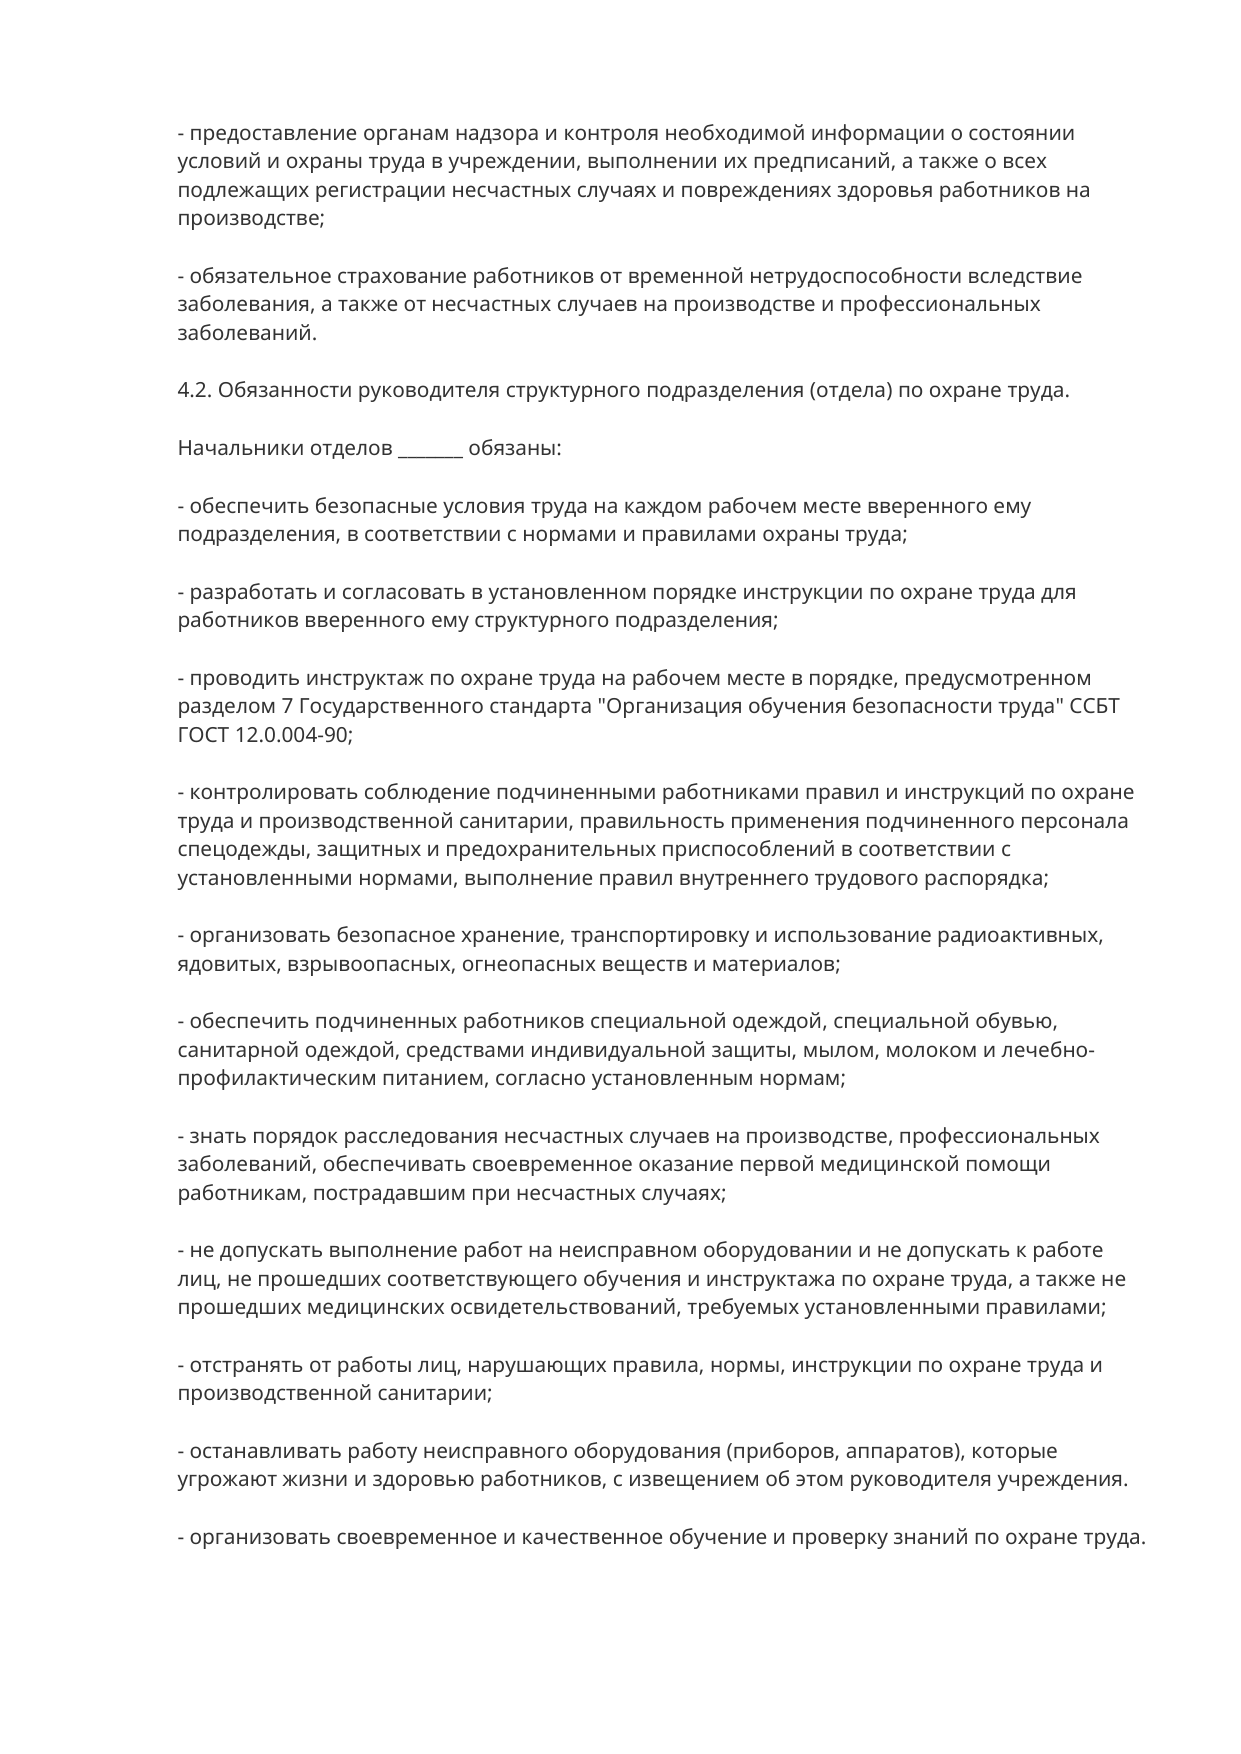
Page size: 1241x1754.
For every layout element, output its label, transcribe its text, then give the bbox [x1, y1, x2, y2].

text - обязательное страхование работников от временной нетрудоспособности вследствие заболевания, а также от несчастных случаев на производстве и профессиональных заболеваний. [177, 261, 1152, 346]
text - отстранять от работы лиц, нарушающих правила, нормы, инструкции по охране труда и производственной санитарии; [177, 1350, 1152, 1407]
text - знать порядок расследования несчастных случаев на производстве, профессиональных заболеваний, обеспечивать своевременное оказание первой медицинской помощи работникам, пострадавшим при несчастных случаях; [177, 1121, 1152, 1206]
text 4.2. Обязанности руководителя структурного подразделения (отдела) по охране труда. [177, 376, 1152, 404]
text - проводить инструктаж по охране труда на рабочем месте в порядке, предусмотренном разделом 7 Государственного стандарта "Организация обучения безопасности труда" ССБТ ГОСТ 12.0.004-90; [177, 663, 1152, 748]
text - организовать своевременное и качественное обучение и проверку знаний по охране труда. [177, 1522, 1152, 1550]
text - разработать и согласовать в установленном порядке инструкции по охране труда для работников вверенного ему структурного подразделения; [177, 577, 1152, 634]
text - не допускать выполнение работ на неисправном оборудовании и не допускать к работе лиц, не прошедших соответствующего обучения и инструктажа по охране труда, а также не прошедших медицинских освидетельствований, требуемых установленными правилами; [177, 1235, 1152, 1321]
text - предоставление органам надзора и контроля необходимой информации о состоянии условий и охраны труда в учреждении, выполнении их предписаний, а также о всех подлежащих регистрации несчастных случаях и повреждениях здоровья работников на производстве; [177, 118, 1152, 232]
text - останавливать работу неисправного оборудования (приборов, аппаратов), которые угрожают жизни и здоровью работников, с извещением об этом руководителя учреждения. [177, 1436, 1152, 1493]
text Начальники отделов _______ обязаны: [177, 433, 1152, 462]
text - обеспечить безопасные условия труда на каждом рабочем месте вверенного ему подразделения, в соответствии с нормами и правилами охраны труда; [177, 491, 1152, 548]
text - организовать безопасное хранение, транспортировку и использование радиоактивных, ядовитых, взрывоопасных, огнеопасных веществ и материалов; [177, 920, 1152, 977]
text - контролировать соблюдение подчиненными работниками правил и инструкций по охране труда и производственной санитарии, правильность применения подчиненного персонала спецодежды, защитных и предохранительных приспособлений в соответствии с установленными нормами, выполнение правил внутреннего трудового распорядка; [177, 777, 1152, 891]
text - обеспечить подчиненных работников специальной одеждой, специальной обувью, санитарной одеждой, средствами индивидуальной защиты, мылом, молоком и лечебно-профилактическим питанием, согласно установленным нормам; [177, 1006, 1152, 1092]
